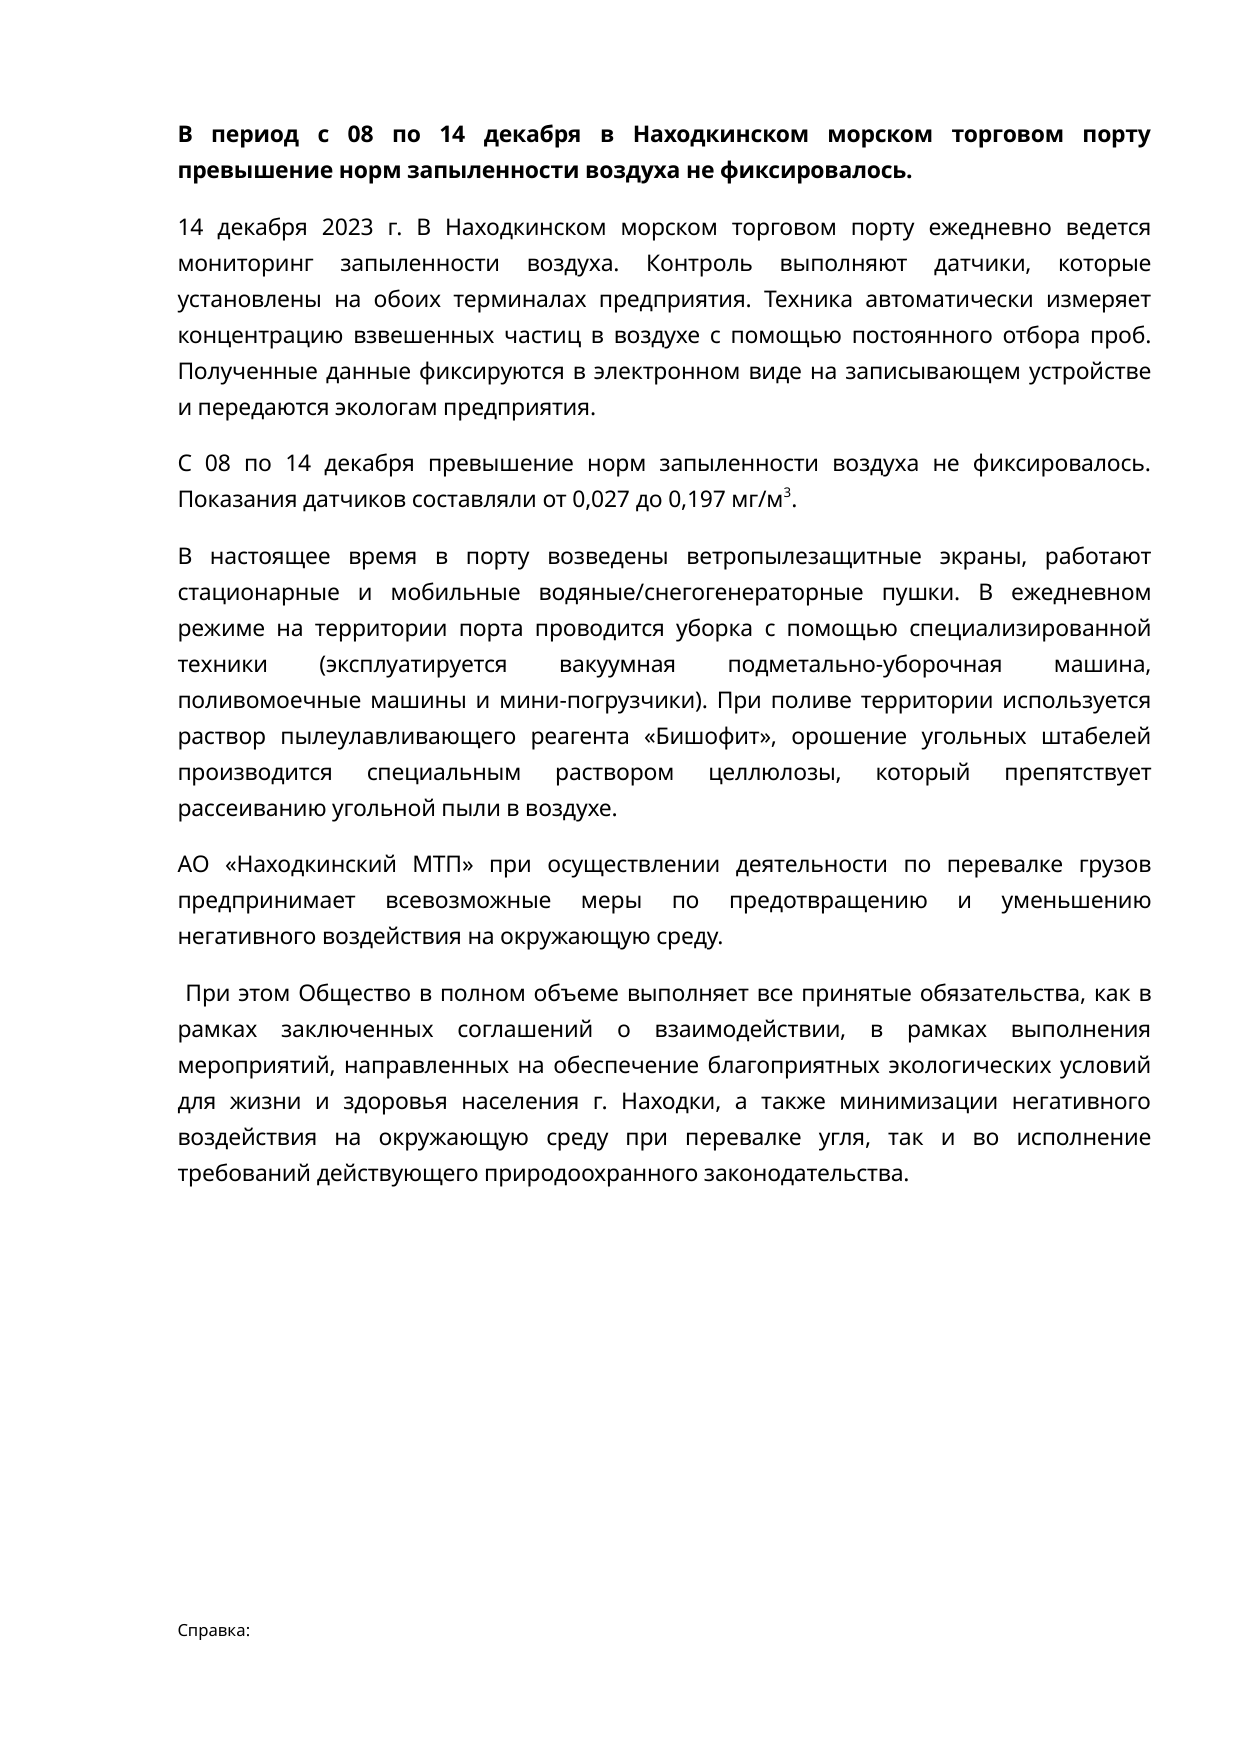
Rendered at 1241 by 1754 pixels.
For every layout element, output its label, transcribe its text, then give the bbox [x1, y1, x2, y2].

text С 08 по 14 декабря превышение норм запыленности воздуха не фиксировалось. Показания датчиков составляли от 0,027 до 0,197 мг/м3. [177, 447, 1152, 514]
text 14 декабря 2023 г. В Находкинском морском торговом порту ежедневно ведется мониторинг запыленности воздуха. Контроль выполняют датчики, которые установлены на обоих терминалах предприятия. Техника автоматически измеряет концентрацию взвешенных частиц в воздухе с помощью постоянного отбора проб. Полученные данные фиксируются в электронном виде на записывающем устройстве и передаются экологам предприятия. [177, 211, 1152, 422]
text Справка: [177, 1618, 1152, 1641]
text АО «Находкинский МТП» при осуществлении деятельности по перевалке грузов предпринимает всевозможные меры по предотвращению и уменьшению негативного воздействия на окружающую среду. [177, 848, 1152, 951]
text В настоящее время в порту возведены ветропылезащитные экраны, работают стационарные и мобильные водяные/снегогенераторные пушки. В ежедневном режиме на территории порта проводится уборка с помощью специализированной техники (эксплуатируется вакуумная подметально-уборочная машина, поливомоечные машины и мини-погрузчики). При поливе территории используется раствор пылеулавливающего реагента «Бишофит», орошение угольных штабелей производится специальным раствором целлюлозы, который препятствует рассеиванию угольной пыли в воздухе. [177, 540, 1152, 823]
text При этом Общество в полном объеме выполняет все принятые обязательства, как в рамках заключенных соглашений о взаимодействии, в рамках выполнения мероприятий, направленных на обеспечение благоприятных экологических условий для жизни и здоровья населения г. Находки, а также минимизации негативного воздействия на окружающую среду при перевалке угля, так и во исполнение требований действующего природоохранного законодательства. [177, 977, 1152, 1188]
text В период с 08 по 14 декабря в Находкинском морском торговом порту превышение норм запыленности воздуха не фиксировалось. [177, 118, 1152, 185]
